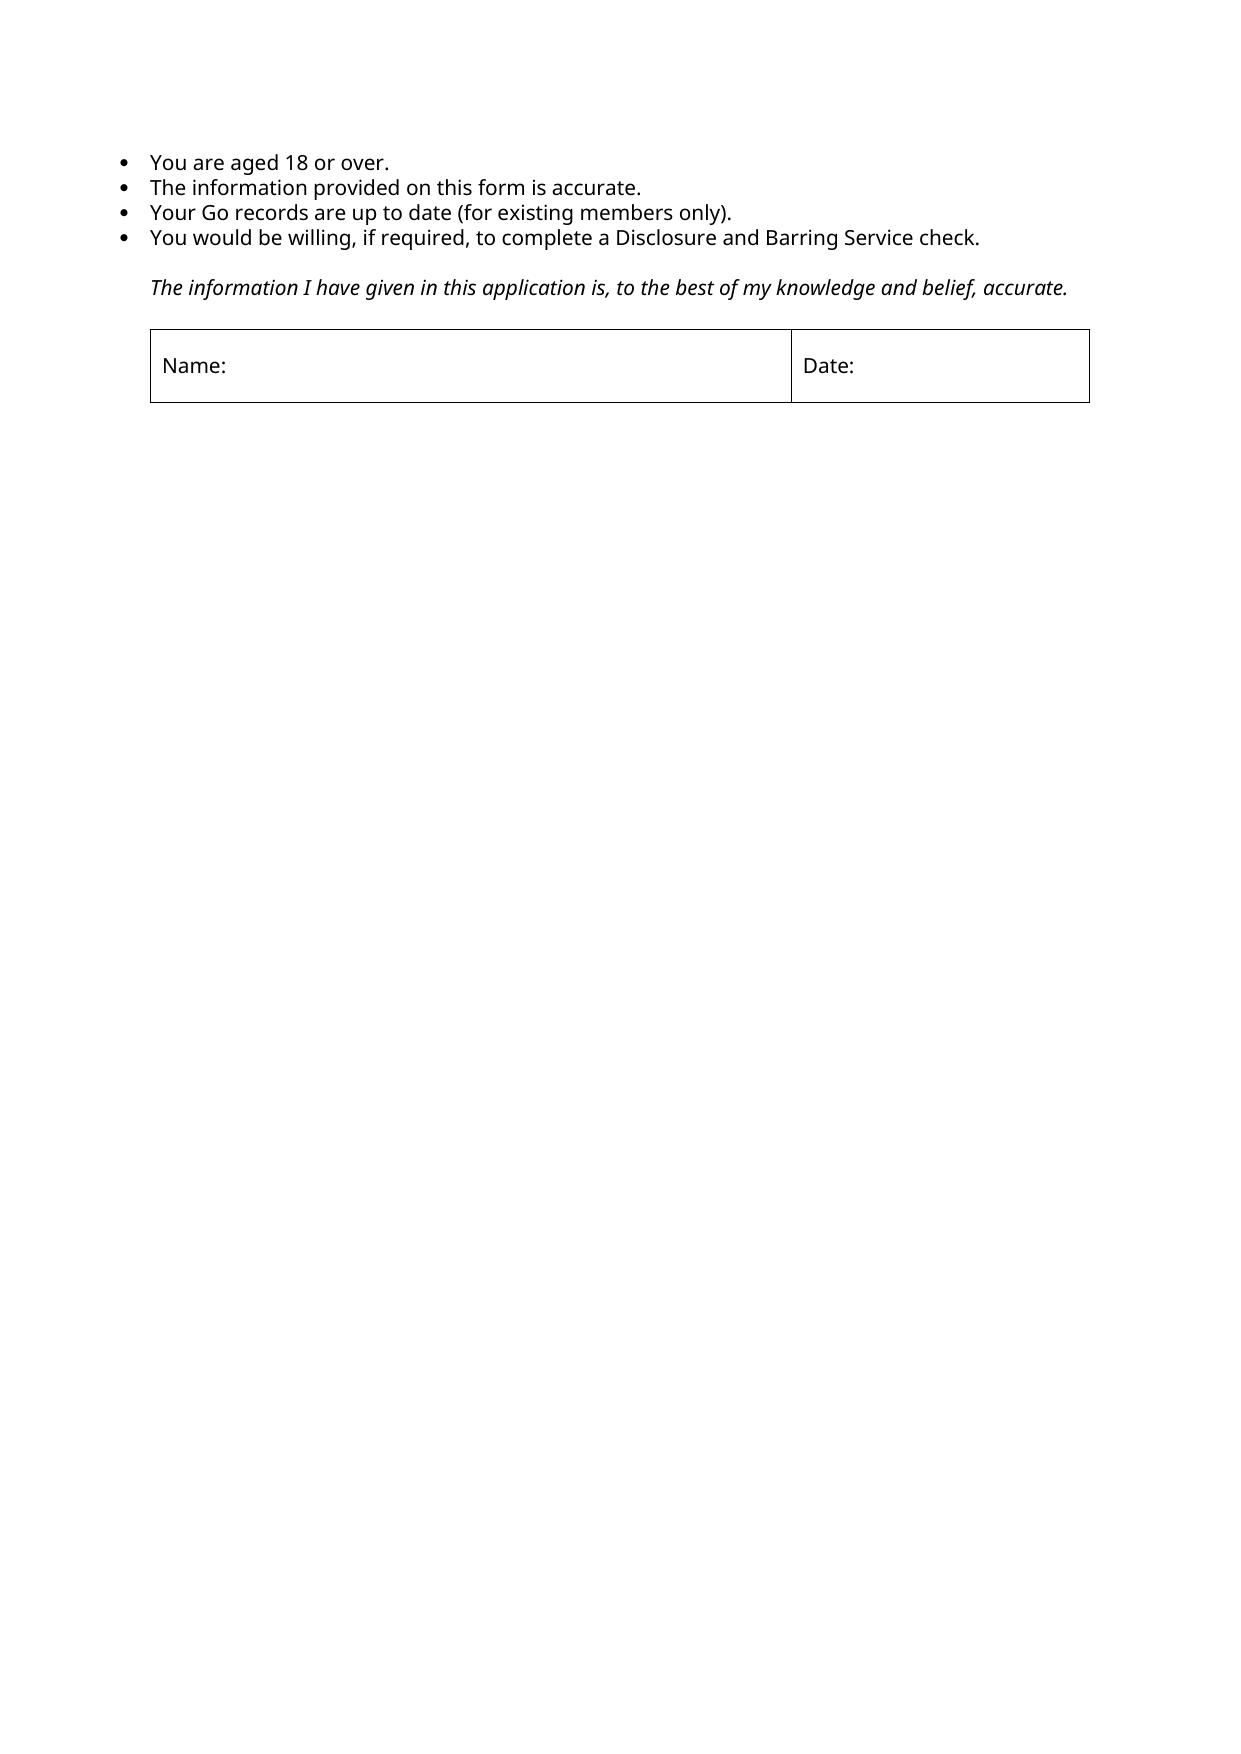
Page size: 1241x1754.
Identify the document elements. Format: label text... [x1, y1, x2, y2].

list Your Go records are up to date (for existing members only). [120, 200, 1090, 225]
list The information provided on this form is accurate. [120, 175, 1090, 200]
table_header Date: [792, 330, 1089, 402]
list You are aged 18 or over. [120, 150, 1090, 175]
table_header Name: [151, 330, 791, 402]
text The information I have given in this application is, to the best of my knowledge and belief, accurate. [150, 275, 1090, 300]
list You would be willing, if required, to complete a Disclosure and Barring Service check. [120, 225, 1090, 250]
